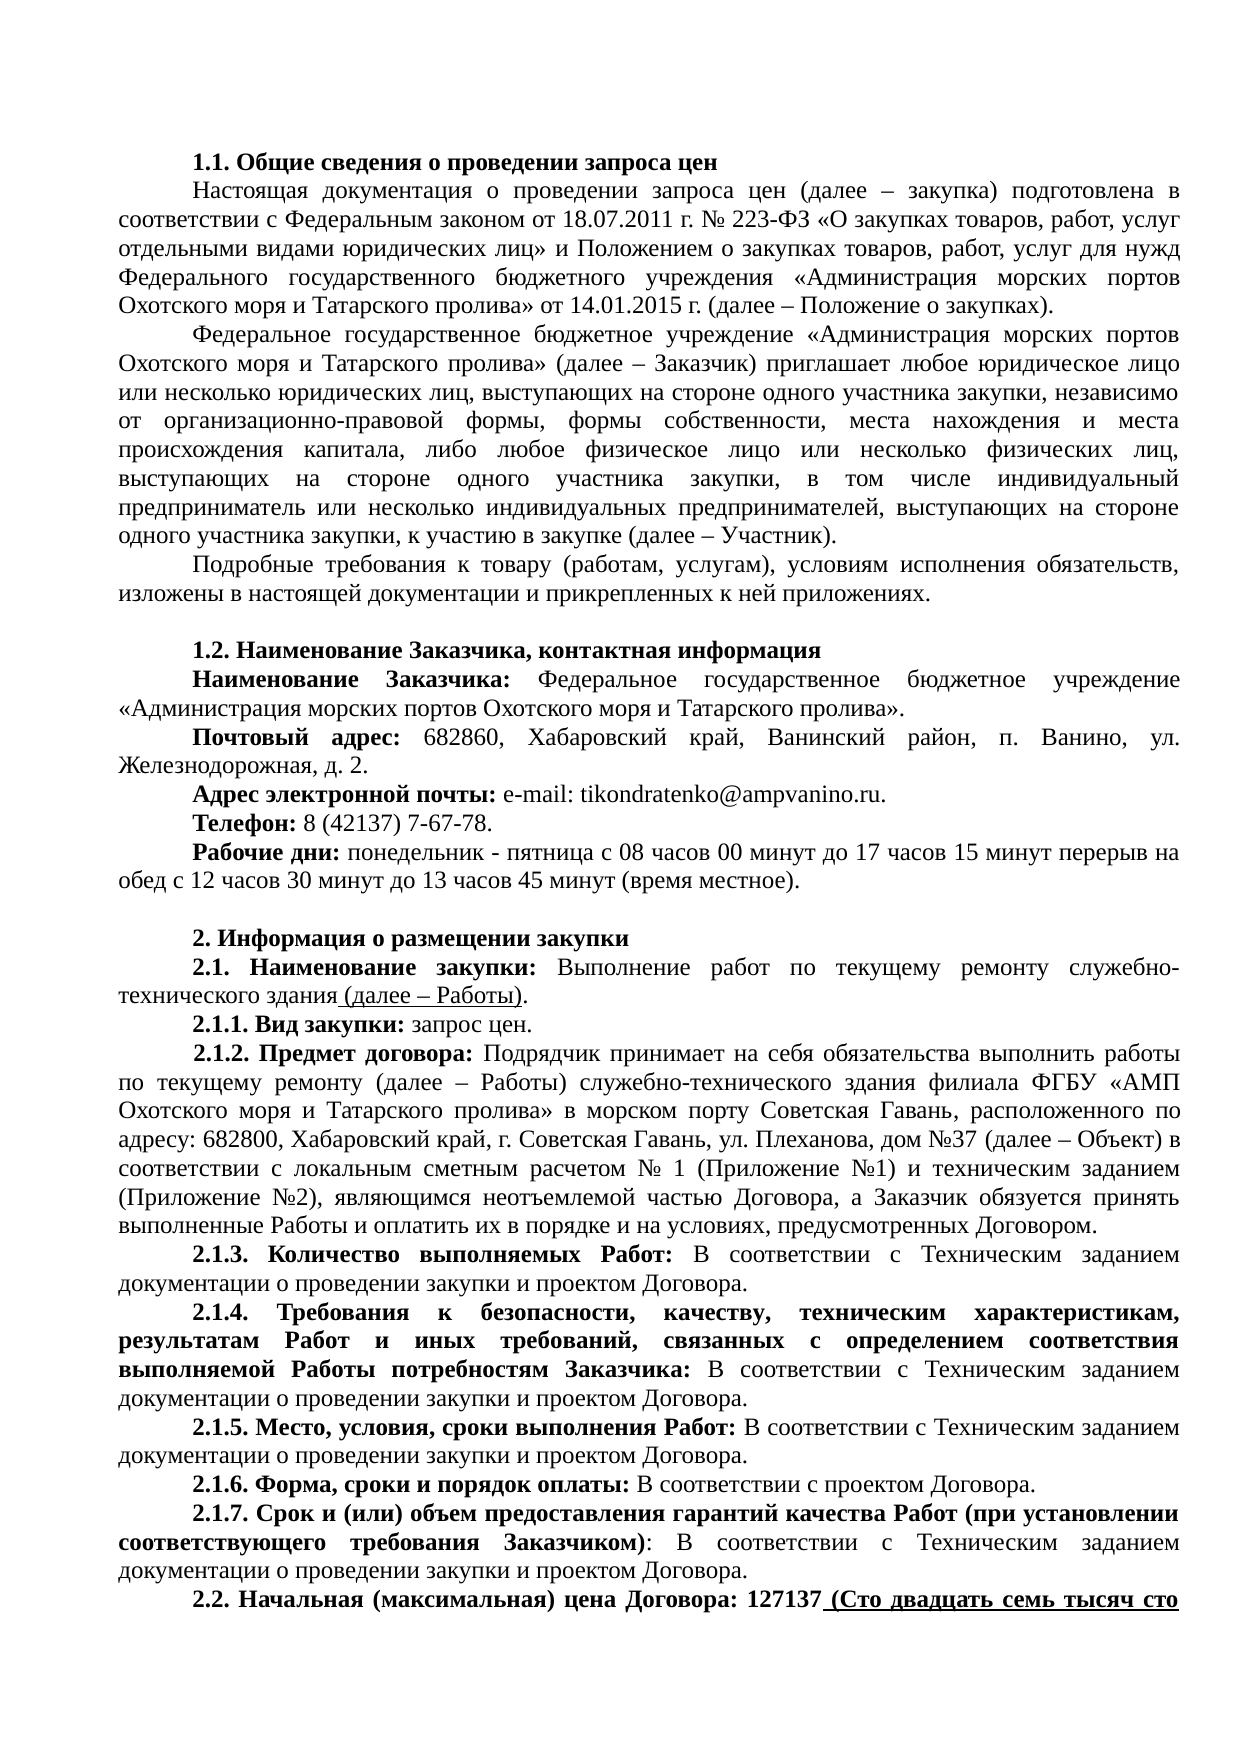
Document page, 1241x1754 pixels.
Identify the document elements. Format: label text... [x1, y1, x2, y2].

text 1.2. Наименование Заказчика, контактная информация [118, 636, 1181, 664]
text Наименование Заказчика: Федеральное государственное бюджетное учреждение «Администрация морских портов Охотского моря и Татарского пролива». [118, 664, 1181, 722]
text 2.1.6. Форма, сроки и порядок оплаты: В соответствии с проектом Договора. [118, 1469, 1180, 1498]
text Федеральное государственное бюджетное учреждение «Администрация морских портов Охотского моря и Татарского пролива» (далее – Заказчик) приглашает любое юридическое лицо или несколько юридических лиц, выступающих на стороне одного участника закупки, независимо от организационно-правовой формы, формы собственности, места нахождения и места происхождения капитала, либо любое физическое лицо или несколько физических лиц, выступающих на стороне одного участника закупки, в том числе индивидуальный предприниматель или несколько индивидуальных предпринимателей, выступающих на стороне одного участника закупки, к участию в закупке (далее – Участник). [118, 319, 1180, 549]
text 2.1.7. Срок и (или) объем предоставления гарантий качества Работ (при установлении соответствующего требования Заказчиком): В соответствии с Техническим заданием документации о проведении закупки и проектом Договора. [118, 1498, 1180, 1584]
text 2.1.4. Требования к безопасности, качеству, техническим характеристикам, результатам Работ и иных требований, связанных с определением соответствия выполняемой Работы потребностям Заказчика: В соответствии с Техническим заданием документации о проведении закупки и проектом Договора. [118, 1297, 1180, 1412]
text Почтовый адрес: 682860, Хабаровский край, Ванинский район, п. Ванино, ул. Железнодорожная, д. 2. [118, 722, 1181, 779]
text Телефон: 8 (42137) 7-67-78. [118, 808, 1181, 837]
text 1.1. Общие сведения о проведении запроса цен [118, 147, 1181, 176]
text Подробные требования к товару (работам, услугам), условиям исполнения обязательств, изложены в настоящей документации и прикрепленных к ней приложениях. [118, 549, 1180, 607]
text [118, 1584, 1179, 1613]
text 2.1.2. Предмет договора: Подрядчик принимает на себя обязательства выполнить работы по текущему ремонту (далее – Работы) служебно-технического здания филиала ФГБУ «АМП Охотского моря и Татарского пролива» в морском порту Советская Гавань, расположенного по адресу: 682800, Хабаровский край, г. Советская Гавань, ул. Плеханова, дом №37 (далее – Объект) в соответствии с локальным сметным расчетом № 1 (Приложение №1) и техническим заданием (Приложение №2), являющимся неотъемлемой частью Договора, а Заказчик обязуется принять выполненные Работы и оплатить их в порядке и на условиях, предусмотренных Договором. [118, 1038, 1181, 1239]
text Настоящая документация о проведении запроса цен (далее – закупка) подготовлена в соответствии с Федеральным законом от 18.07.2011 г. № 223-ФЗ «О закупках товаров, работ, услуг отдельными видами юридических лиц» и Положением о закупках товаров, работ, услуг для нужд Федерального государственного бюджетного учреждения «Администрация морских портов Охотского моря и Татарского пролива» от 14.01.2015 г. (далее – Положение о закупках). [118, 176, 1181, 319]
text Рабочие дни: понедельник - пятница с 08 часов 00 минут до 17 часов 15 минут перерыв на обед с 12 часов 30 минут до 13 часов 45 минут (время местное). [118, 837, 1181, 894]
text 2.1.3. Количество выполняемых Работ: В соответствии с Техническим заданием документации о проведении закупки и проектом Договора. [118, 1239, 1180, 1297]
text 2. Информация о размещении закупки [118, 923, 1181, 952]
text Адрес электронной почты: e-mail: tikondratenko@ampvanino.ru. [118, 779, 1181, 808]
text 2.1.1. Вид закупки: запрос цен. [118, 1009, 1180, 1038]
text 2.1.5. Место, условия, сроки выполнения Работ: В соответствии с Техническим заданием документации о проведении закупки и проектом Договора. [118, 1412, 1180, 1469]
text 2.1. Наименование закупки: Выполнение работ по текущему ремонту служебно-технического здания (далее – Работы). [118, 952, 1180, 1009]
